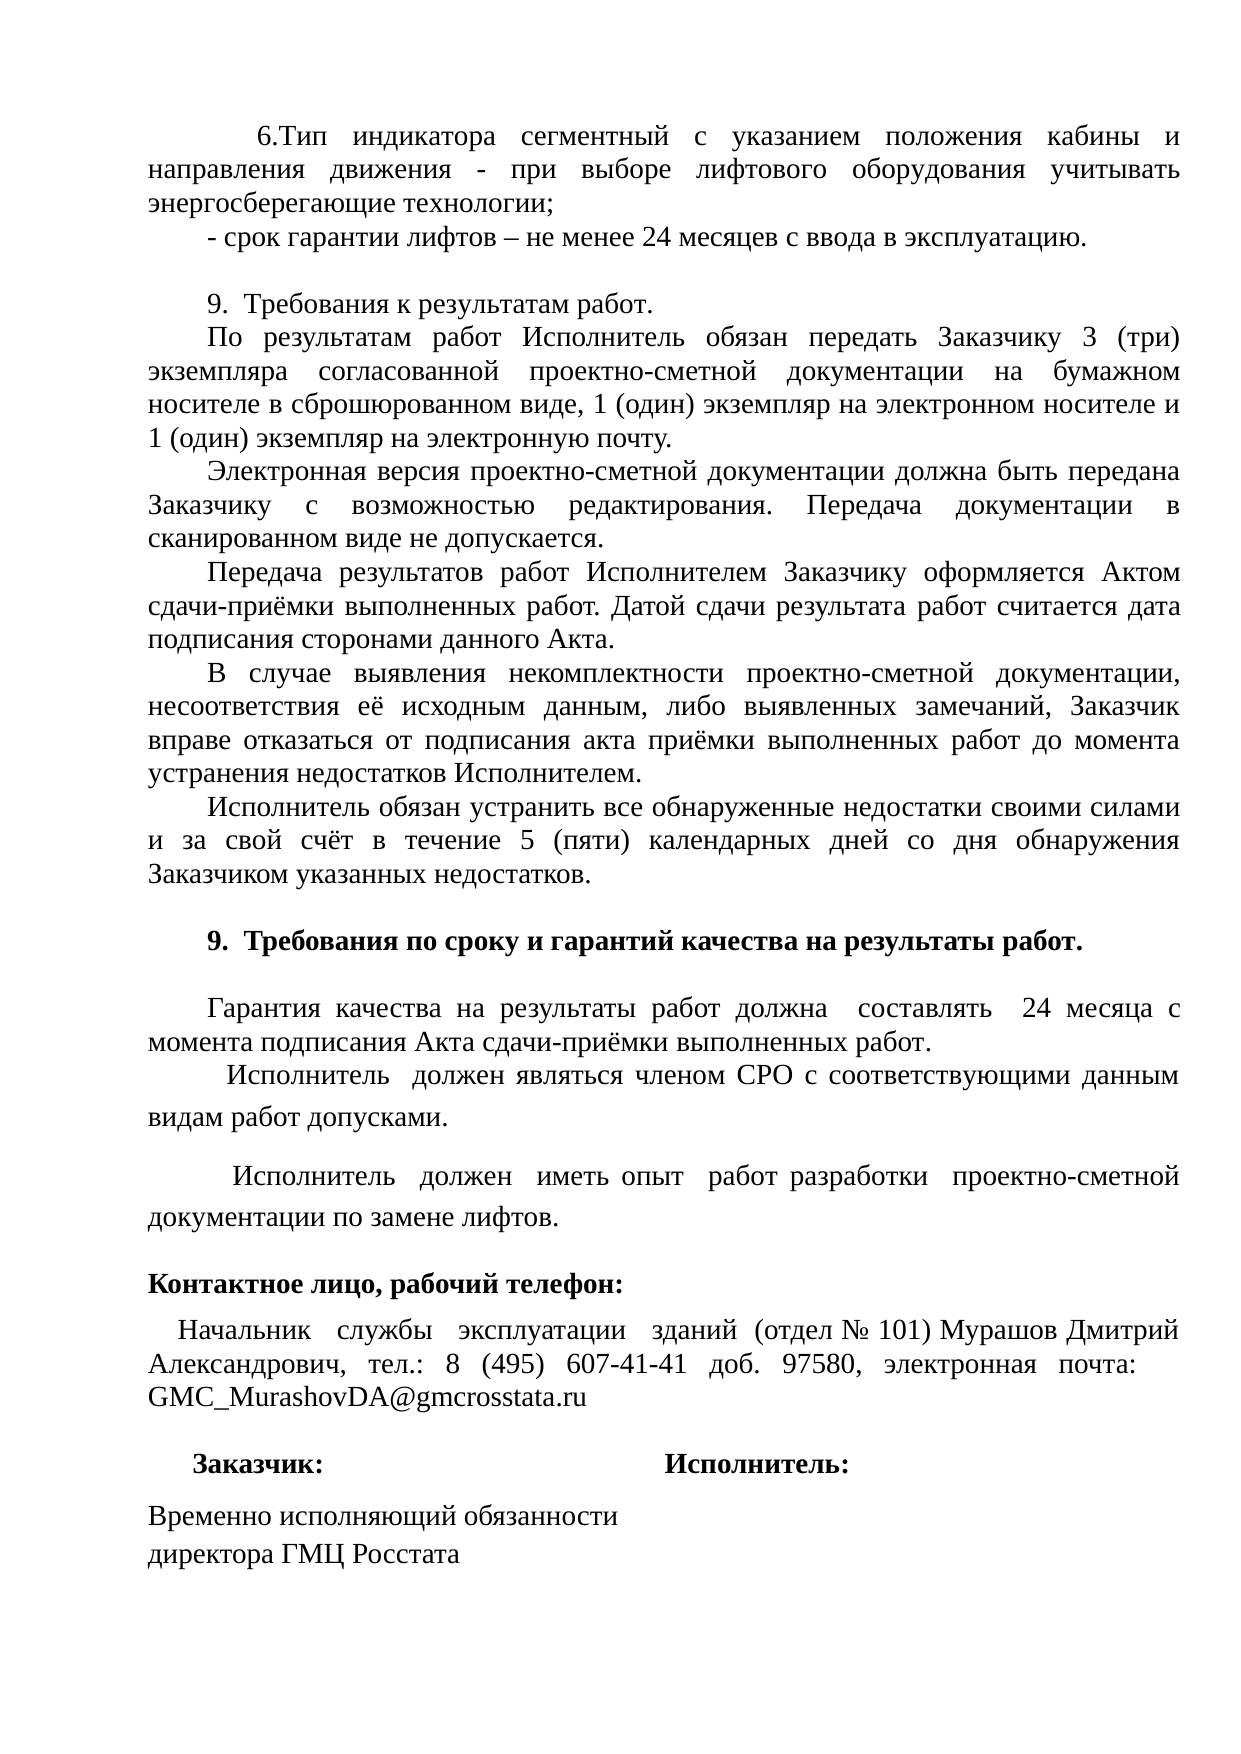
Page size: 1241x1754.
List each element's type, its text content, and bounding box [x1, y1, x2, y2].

text Исполнитель должен являться членом СРО с соответствующими данным видам работ допусками. [148, 1057, 1181, 1133]
text 9. Требования к результатам работ. [148, 286, 1181, 319]
text Электронная версия проектно-сметной документации должна быть передана Заказчику с возможностью редактирования. Передача документации в сканированном виде не допускается. [148, 453, 1181, 554]
text Контактное лицо, рабочий телефон: [148, 1266, 1181, 1300]
text Исполнитель обязан устранить все обнаруженные недостатки своими силами и за свой счёт в течение 5 (пяти) календарных дней со дня обнаружения Заказчиком указанных недостатков. [148, 789, 1181, 889]
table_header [136, 1447, 650, 1652]
text 6.Тип индикатора сегментный с указанием положения кабины и направления движения - при выборе лифтового оборудования учитывать энергосберегающие технологии; [148, 118, 1181, 219]
text Передача результатов работ Исполнителем Заказчику оформляется Актом сдачи-приёмки выполненных работ. Датой сдачи результата работ считается дата подписания сторонами данного Акта. [148, 554, 1181, 655]
text Начальник службы эксплуатации зданий (отдел № 101) Мурашов Дмитрий Александрович, тел.: 8 (495) 607-41-41 доб. 97580, электронная почта: GMC_MurashovDA@gmcrosstata.ru [148, 1312, 1181, 1413]
text Исполнитель должен иметь опыт работ разработки проектно-сметной документации по замене лифтов. [148, 1158, 1181, 1233]
text В случае выявления некомплектности проектно-сметной документации, несоответствия её исходным данным, либо выявленных замечаний, Заказчик вправе отказаться от подписания акта приёмки выполненных работ до момента устранения недостатков Исполнителем. [148, 655, 1181, 789]
text Гарантия качества на результаты работ должна составлять 24 месяца с момента подписания Акта сдачи-приёмки выполненных работ. [148, 990, 1181, 1057]
text - срок гарантии лифтов – не менее 24 месяцев с ввода в эксплуатацию. [148, 219, 1181, 252]
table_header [650, 1447, 1151, 1652]
text По результатам работ Исполнитель обязан передать Заказчику 3 (три) экземпляра согласованной проектно-сметной документации на бумажном носителе в сброшюрованном виде, 1 (один) экземпляр на электронном носителе и 1 (один) экземпляр на электронную почту. [148, 319, 1181, 453]
text 9. Требования по сроку и гарантий качества на результаты работ. [148, 923, 1181, 957]
